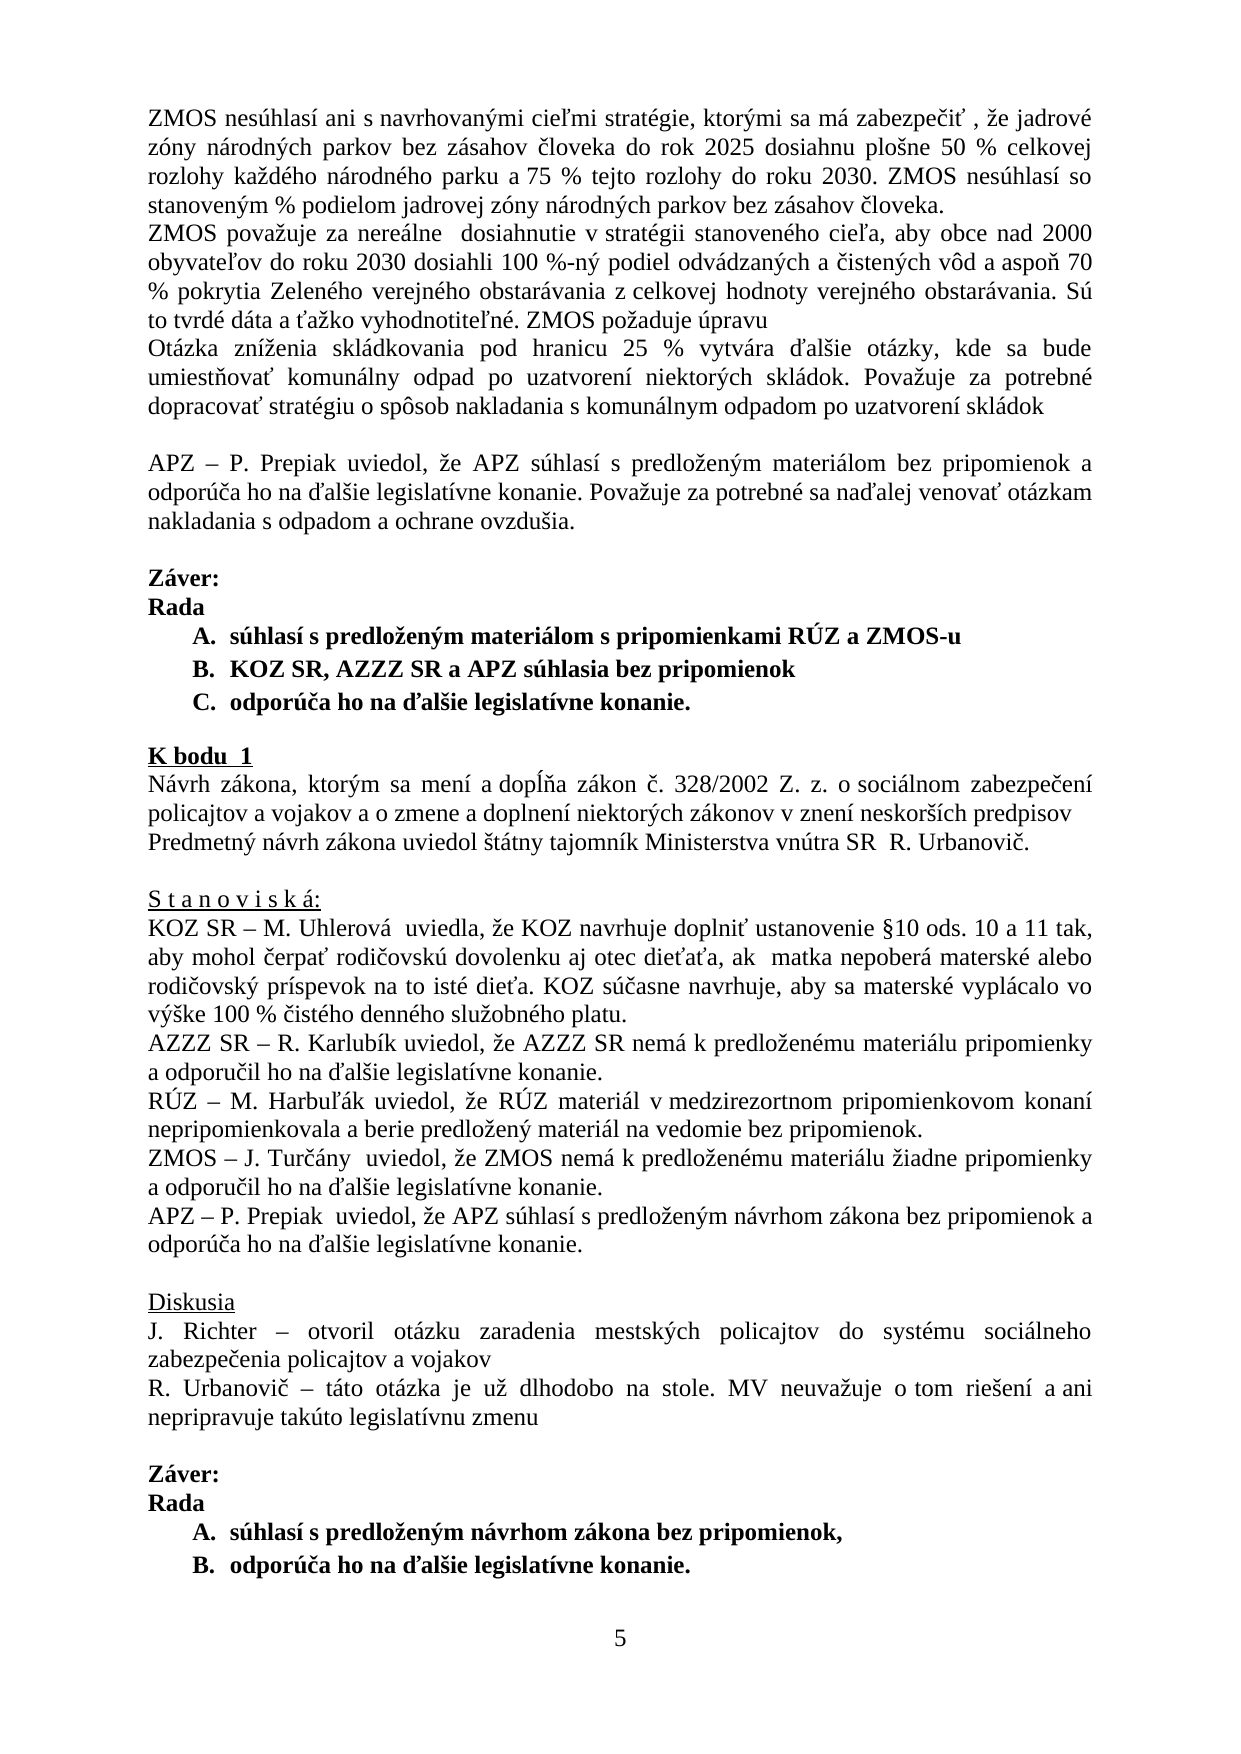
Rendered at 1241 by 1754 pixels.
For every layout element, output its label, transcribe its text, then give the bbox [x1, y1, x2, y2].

text ZMOS nesúhlasí ani s navrhovanými cieľmi stratégie, ktorými sa má zabezpečiť , že jadrové zóny národných parkov bez zásahov človeka do rok 2025 dosiahnu plošne 50 % celkovej rozlohy každého národného parku a 75 % tejto rozlohy do roku 2030. ZMOS nesúhlasí so stanoveným % podielom jadrovej zóny národných parkov bez zásahov človeka. [148, 103, 1093, 218]
text Záver: [148, 1459, 1093, 1488]
text KOZ SR – M. Uhlerová uviedla, že KOZ navrhuje doplniť ustanovenie §10 ods. 10 a 11 tak, aby mohol čerpať rodičovskú dovolenku aj otec dieťaťa, ak matka nepoberá materské alebo rodičovský príspevok na to isté dieťa. KOZ súčasne navrhuje, aby sa materské vyplácalo vo výške 100 % čistého denného služobného platu. [148, 913, 1093, 1028]
text Záver: [148, 563, 1093, 592]
text S t a n o v i s k á: [148, 884, 1093, 913]
list odporúča ho na ďalšie legislatívne konanie. [192, 1550, 1093, 1579]
list odporúča ho na ďalšie legislatívne konanie. [192, 687, 1093, 716]
text K bodu 1 [148, 741, 1093, 769]
list súhlasí s predloženým materiálom s pripomienkami RÚZ a ZMOS-u [192, 621, 1093, 650]
text ZMOS – J. Turčány uviedol, že ZMOS nemá k predloženému materiálu žiadne pripomienky a odporučil ho na ďalšie legislatívne konanie. [148, 1143, 1093, 1201]
list súhlasí s predloženým návrhom zákona bez pripomienok, [192, 1517, 1093, 1546]
text ZMOS považuje za nereálne dosiahnutie v stratégii stanoveného cieľa, aby obce nad 2000 obyvateľov do roku 2030 dosiahli 100 %-ný podiel odvádzaných a čistených vôd a aspoň 70 % pokrytia Zeleného verejného obstarávania z celkovej hodnoty verejného obstarávania. Sú to tvrdé dáta a ťažko vyhodnotiteľné. ZMOS požaduje úpravu [148, 218, 1093, 333]
text Rada [148, 592, 1093, 621]
text R. Urbanovič – táto otázka je už dlhodobo na stole. MV neuvažuje o tom riešení a ani nepripravuje takúto legislatívnu zmenu [148, 1373, 1093, 1431]
text J. Richter – otvoril otázku zaradenia mestských policajtov do systému sociálneho zabezpečenia policajtov a vojakov [148, 1316, 1093, 1373]
list RÚZ – M. Harbuľák uviedol, že RÚZ materiál v medzirezortnom pripomienkovom konaní nepripomienkovala a berie predložený materiál na vedomie bez pripomienok. [148, 1086, 1093, 1143]
text Návrh zákona, ktorým sa mení a dopĺňa zákon č. 328/2002 Z. z. o sociálnom zabezpečení policajtov a vojakov a o zmene a doplnení niektorých zákonov v znení neskorších predpisov [148, 769, 1093, 827]
list KOZ SR, AZZZ SR a APZ súhlasia bez pripomienok [192, 654, 1093, 683]
text APZ – P. Prepiak uviedol, že APZ súhlasí s predloženým materiálom bez pripomienok a odporúča ho na ďalšie legislatívne konanie. Považuje za potrebné sa naďalej venovať otázkam nakladania s odpadom a ochrane ovzdušia. [148, 448, 1093, 535]
text Otázka zníženia skládkovania pod hranicu 25 % vytvára ďalšie otázky, kde sa bude umiestňovať komunálny odpad po uzatvorení niektorých skládok. Považuje za potrebné dopracovať stratégiu o spôsob nakladania s komunálnym odpadom po uzatvorení skládok [148, 333, 1093, 420]
text AZZZ SR – R. Karlubík uviedol, že AZZZ SR nemá k predloženému materiálu pripomienky a odporučil ho na ďalšie legislatívne konanie. [148, 1028, 1093, 1086]
text Diskusia [148, 1287, 1093, 1316]
text APZ – P. Prepiak uviedol, že APZ súhlasí s predloženým návrhom zákona bez pripomienok a odporúča ho na ďalšie legislatívne konanie. [148, 1201, 1093, 1258]
text Predmetný návrh zákona uviedol štátny tajomník Ministerstva vnútra SR R. Urbanovič. [148, 827, 1093, 856]
text Rada [148, 1488, 1093, 1517]
